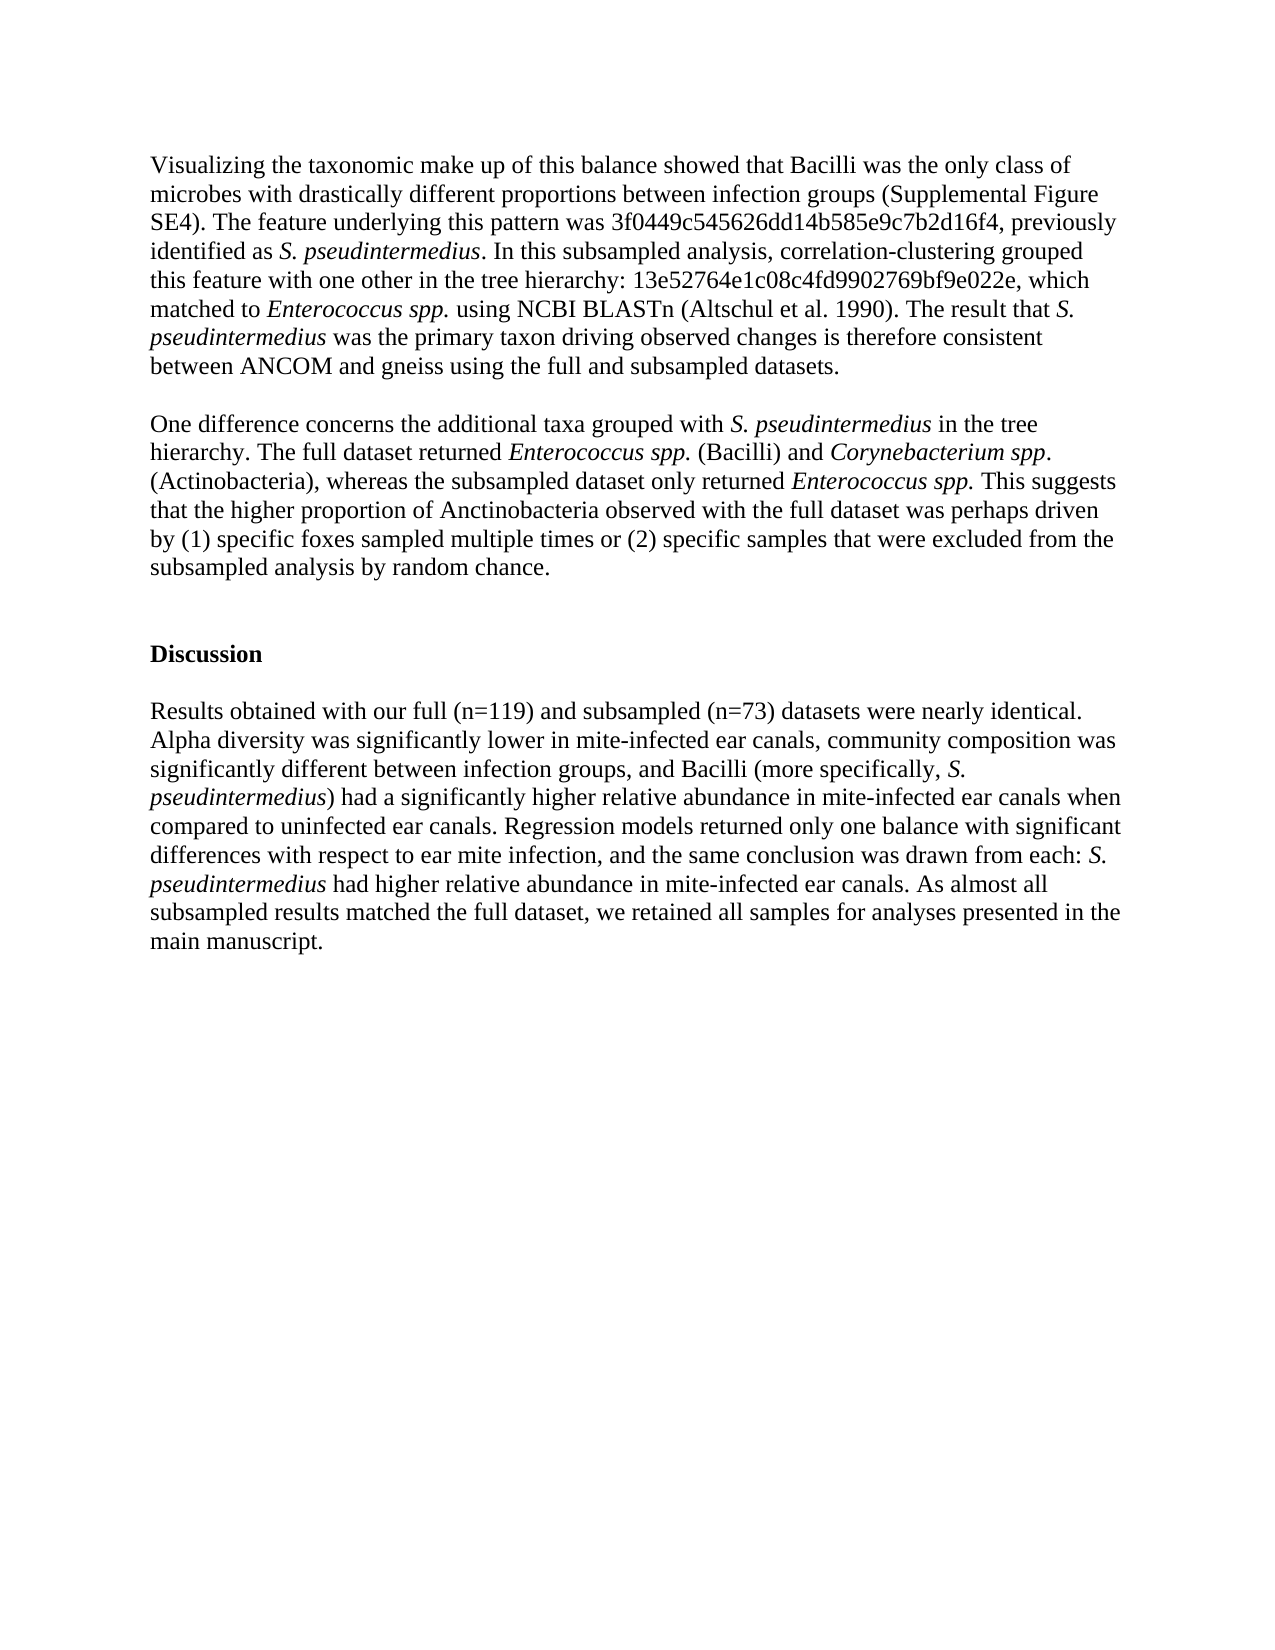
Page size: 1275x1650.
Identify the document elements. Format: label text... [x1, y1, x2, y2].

text Discussion [150, 639, 1125, 667]
text Results obtained with our full (n=119) and subsampled (n=73) datasets were nearly identical. Alpha diversity was significantly lower in mite-infected ear canals, community composition was significantly different between infection groups, and Bacilli (more specifically, S. pseudintermedius) had a significantly higher relative abundance in mite-infected ear canals when compared to uninfected ear canals. Regression models returned only one balance with significant differences with respect to ear mite infection, and the same conclusion was drawn from each: S. pseudintermedius had higher relative abundance in mite-infected ear canals. As almost all subsampled results matched the full dataset, we retained all samples for analyses presented in the main manuscript. [150, 696, 1125, 955]
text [150, 150, 1125, 380]
text One difference concerns the additional taxa grouped with S. pseudintermedius in the tree hierarchy. The full dataset returned Enterococcus spp. (Bacilli) and Corynebacterium spp. (Actinobacteria), whereas the subsampled dataset only returned Enterococcus spp. This suggests that the higher proportion of Anctinobacteria observed with the full dataset was perhaps driven by (1) specific foxes sampled multiple times or (2) specific samples that were excluded from the subsampled analysis by random chance. [150, 409, 1125, 581]
